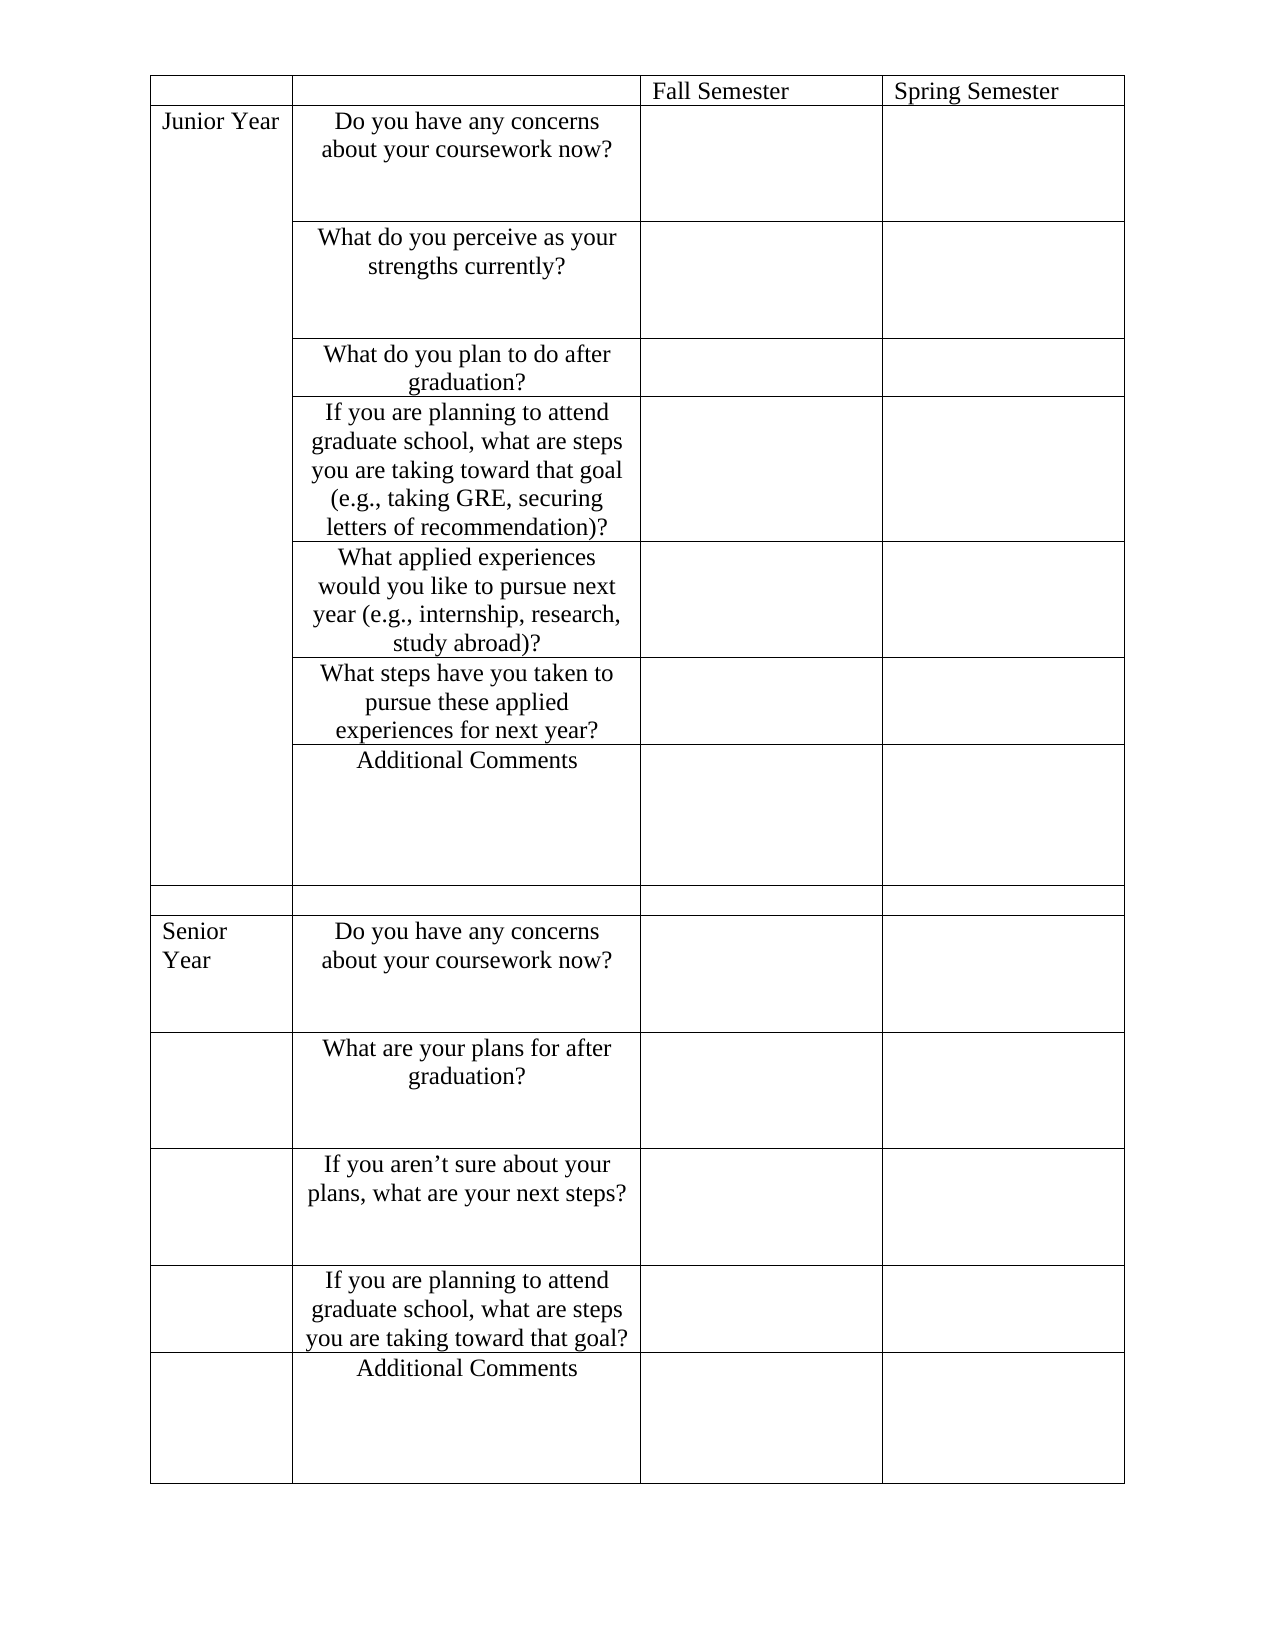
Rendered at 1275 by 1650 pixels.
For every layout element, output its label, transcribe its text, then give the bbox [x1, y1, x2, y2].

table_cell [883, 1033, 1124, 1148]
table_cell [293, 886, 640, 915]
table_cell If you are planning to attend graduate school, what are steps you are taking toward that goal (e.g., taking GRE, securing letters of recommendation)? [293, 397, 640, 541]
table_cell Fall Semester [641, 76, 882, 105]
table_cell [151, 1033, 292, 1148]
table_cell [883, 1353, 1124, 1483]
table_cell [151, 886, 292, 915]
table_cell If you are planning to attend graduate school, what are steps you are taking toward that goal? [293, 1266, 640, 1352]
table_cell [641, 222, 882, 338]
table_cell Additional Comments [293, 745, 640, 885]
table_cell What do you perceive as your strengths currently? [293, 222, 640, 338]
table_cell [883, 397, 1124, 541]
table_cell [641, 745, 882, 885]
table_cell [151, 76, 292, 105]
table_cell [883, 745, 1124, 885]
table_cell [883, 106, 1124, 221]
table_cell [883, 339, 1124, 396]
table_cell [883, 1149, 1124, 1264]
table_cell [883, 916, 1124, 1032]
table_cell [883, 542, 1124, 657]
table_cell [641, 542, 882, 657]
table_cell [641, 397, 882, 541]
table_cell [641, 1033, 882, 1148]
table_cell Senior Year [151, 916, 292, 1032]
table_cell Additional Comments [293, 1353, 640, 1483]
table_cell Junior Year [151, 106, 292, 885]
table_cell [641, 1266, 882, 1352]
table_cell [883, 1266, 1124, 1352]
table_cell What steps have you taken to pursue these applied experiences for next year? [293, 658, 640, 744]
table_cell [883, 222, 1124, 338]
table_cell [293, 76, 640, 105]
table_cell Do you have any concerns about your coursework now? [293, 916, 640, 1032]
table_cell [641, 916, 882, 1032]
table_cell If you aren’t sure about your plans, what are your next steps? [293, 1149, 640, 1264]
table_cell [641, 106, 882, 221]
table_cell [883, 658, 1124, 744]
table_cell [641, 886, 882, 915]
table_cell What do you plan to do after graduation? [293, 339, 640, 396]
table_cell [641, 339, 882, 396]
table_cell [151, 1149, 292, 1264]
table_cell [151, 1266, 292, 1352]
table_cell [151, 1353, 292, 1483]
table_cell What applied experiences would you like to pursue next year (e.g., internship, research, study abroad)? [293, 542, 640, 657]
table_cell [641, 658, 882, 744]
table_cell Do you have any concerns about your coursework now? [293, 106, 640, 221]
table_cell [641, 1149, 882, 1264]
table_cell What are your plans for after graduation? [293, 1033, 640, 1148]
table_cell Spring Semester [883, 76, 1124, 105]
table_cell [641, 1353, 882, 1483]
table_cell [883, 886, 1124, 915]
